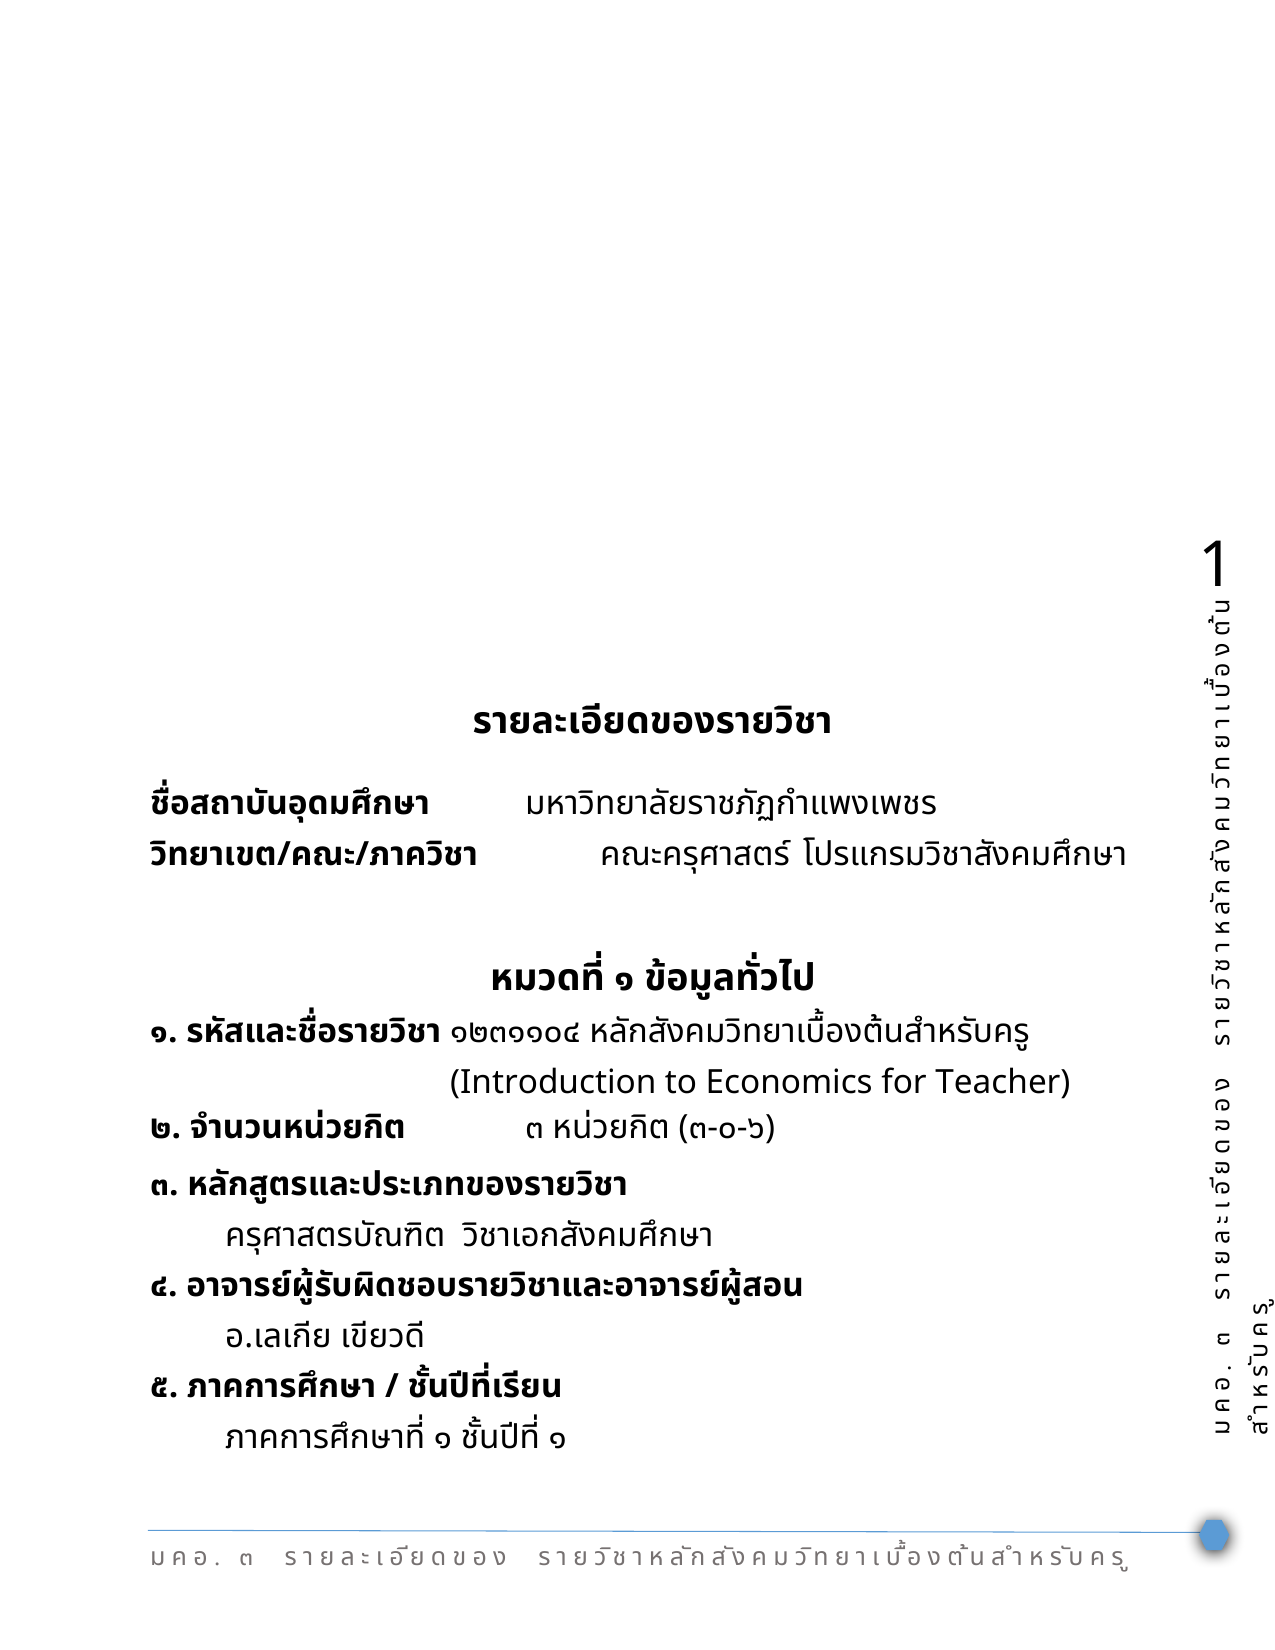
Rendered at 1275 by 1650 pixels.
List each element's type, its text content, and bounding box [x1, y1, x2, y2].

text รายละเอียดของรายวิชา [150, 694, 1155, 751]
text ชื่อสถาบันอุดมศึกษา มหาวิทยาลัยราชภัฏกำแพงเพชร [150, 779, 1155, 829]
subtitle ภาคการศึกษาที่ ๑ ชั้นปีที่ ๑ [150, 1413, 1155, 1463]
text วิทยาเขต/คณะ/ภาควิชา คณะครุศาสตร์ โปรแกรมวิชาสังคมศึกษา [150, 829, 1155, 880]
text อ.เลเกีย เขียวดี [150, 1312, 1155, 1362]
text ๓. หลักสูตรและประเภทของรายวิชา [150, 1160, 1155, 1211]
subtitle ๒. จำนวนหน่วยกิต ๓ หน่วยกิต (๓-๐-๖) [150, 1103, 1155, 1154]
subtitle ๕. ภาคการศึกษา / ชั้นปีที่เรียน [150, 1362, 1155, 1413]
subtitle หมวดที่ ๑ ข้อมูลทั่วไป [150, 950, 1155, 1007]
text ครุศาสตรบัณฑิต วิชาเอกสังคมศึกษา [150, 1211, 1155, 1261]
text ๑. รหัสและชื่อรายวิชา ๑๒๓๑๑๐๔ หลักสังคมวิทยาเบื้องต้นสำหรับครู (Introduction to Economics for Teacher) [150, 1007, 1155, 1103]
text ๔. อาจารย์ผู้รับผิดชอบรายวิชาและอาจารย์ผู้สอน [150, 1261, 1155, 1312]
